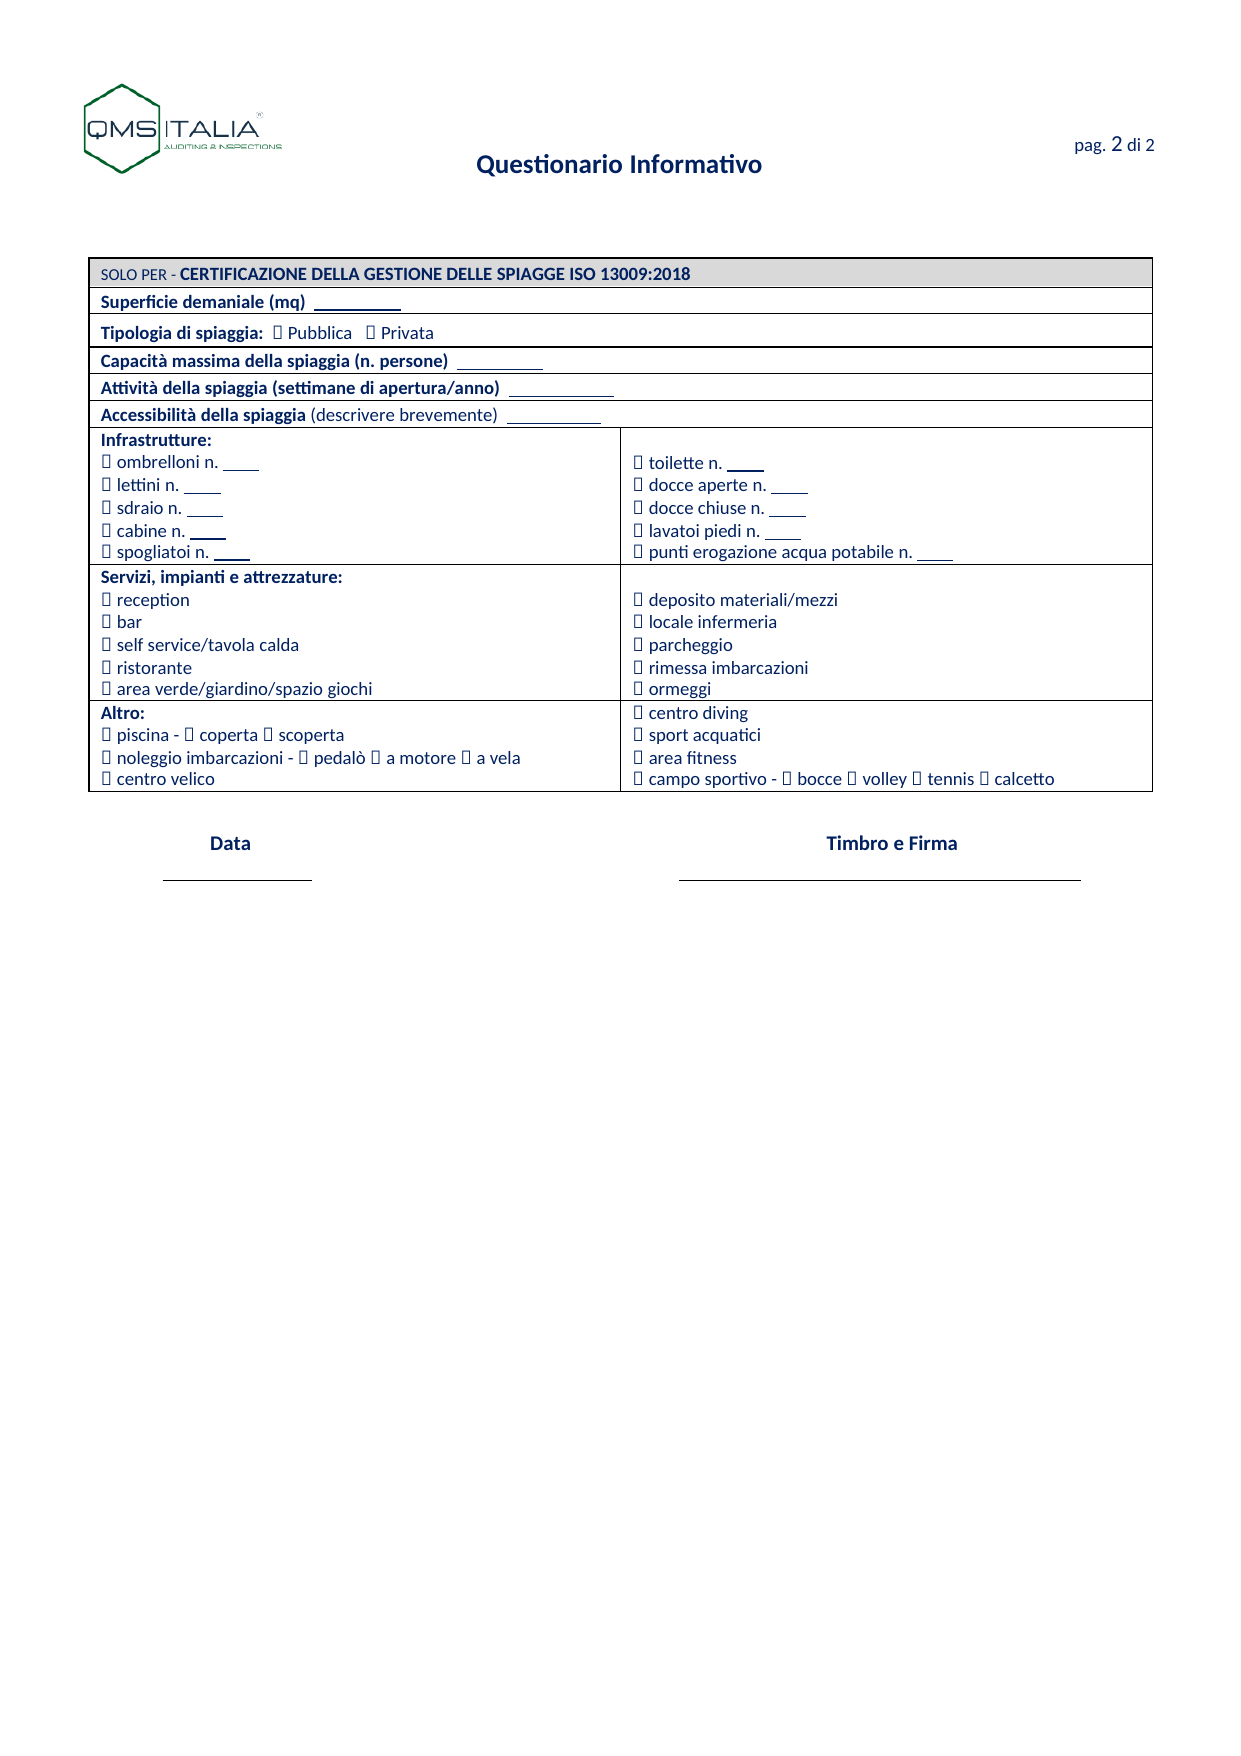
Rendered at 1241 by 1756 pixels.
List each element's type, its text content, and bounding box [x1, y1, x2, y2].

table_cell Superficie demaniale (mq) [90, 288, 1152, 313]
table_cell Infrastrutture:  ombrelloni n.  lettini n.  sdraio n.  cabine n.  spogliatoi n. [90, 428, 620, 563]
table_cell Attività della spiaggia (settimane di apertura/anno) [90, 374, 1152, 400]
table_cell Altro:  piscina -  coperta  scoperta  noleggio imbarcazioni -  pedalò  a motore  a vela  centro velico [90, 701, 620, 791]
table_cell Capacità massima della spiaggia (n. persone) [90, 348, 1152, 373]
table_cell Servizi, impianti e attrezzature:  reception  bar  self service/tavola calda  ristorante  area verde/giardino/spazio giochi [90, 565, 620, 700]
picture [77, 81, 287, 174]
table_cell Accessibilità della spiaggia (descrivere brevemente) [90, 401, 1152, 427]
table_cell  toilette n.  docce aperte n.  docce chiuse n.  lavatoi piedi n.  punti erogazione acqua potabile n. [621, 428, 1152, 563]
table_cell Tipologia di spiaggia:  Pubblica  Privata [90, 314, 1152, 346]
text Data Timbro e Firma [210, 830, 1165, 855]
table_cell  centro diving  sport acquatici  area fitness  campo sportivo -  bocce  volley  tennis  calcetto [621, 701, 1152, 791]
table_cell  deposito materiali/mezzi  locale infermeria  parcheggio  rimessa imbarcazioni  ormeggi [621, 565, 1152, 700]
table_header SOLO PER - CERTIFICAZIONE DELLA GESTIONE DELLE SPIAGGE ISO 13009:2018 [90, 259, 1152, 286]
